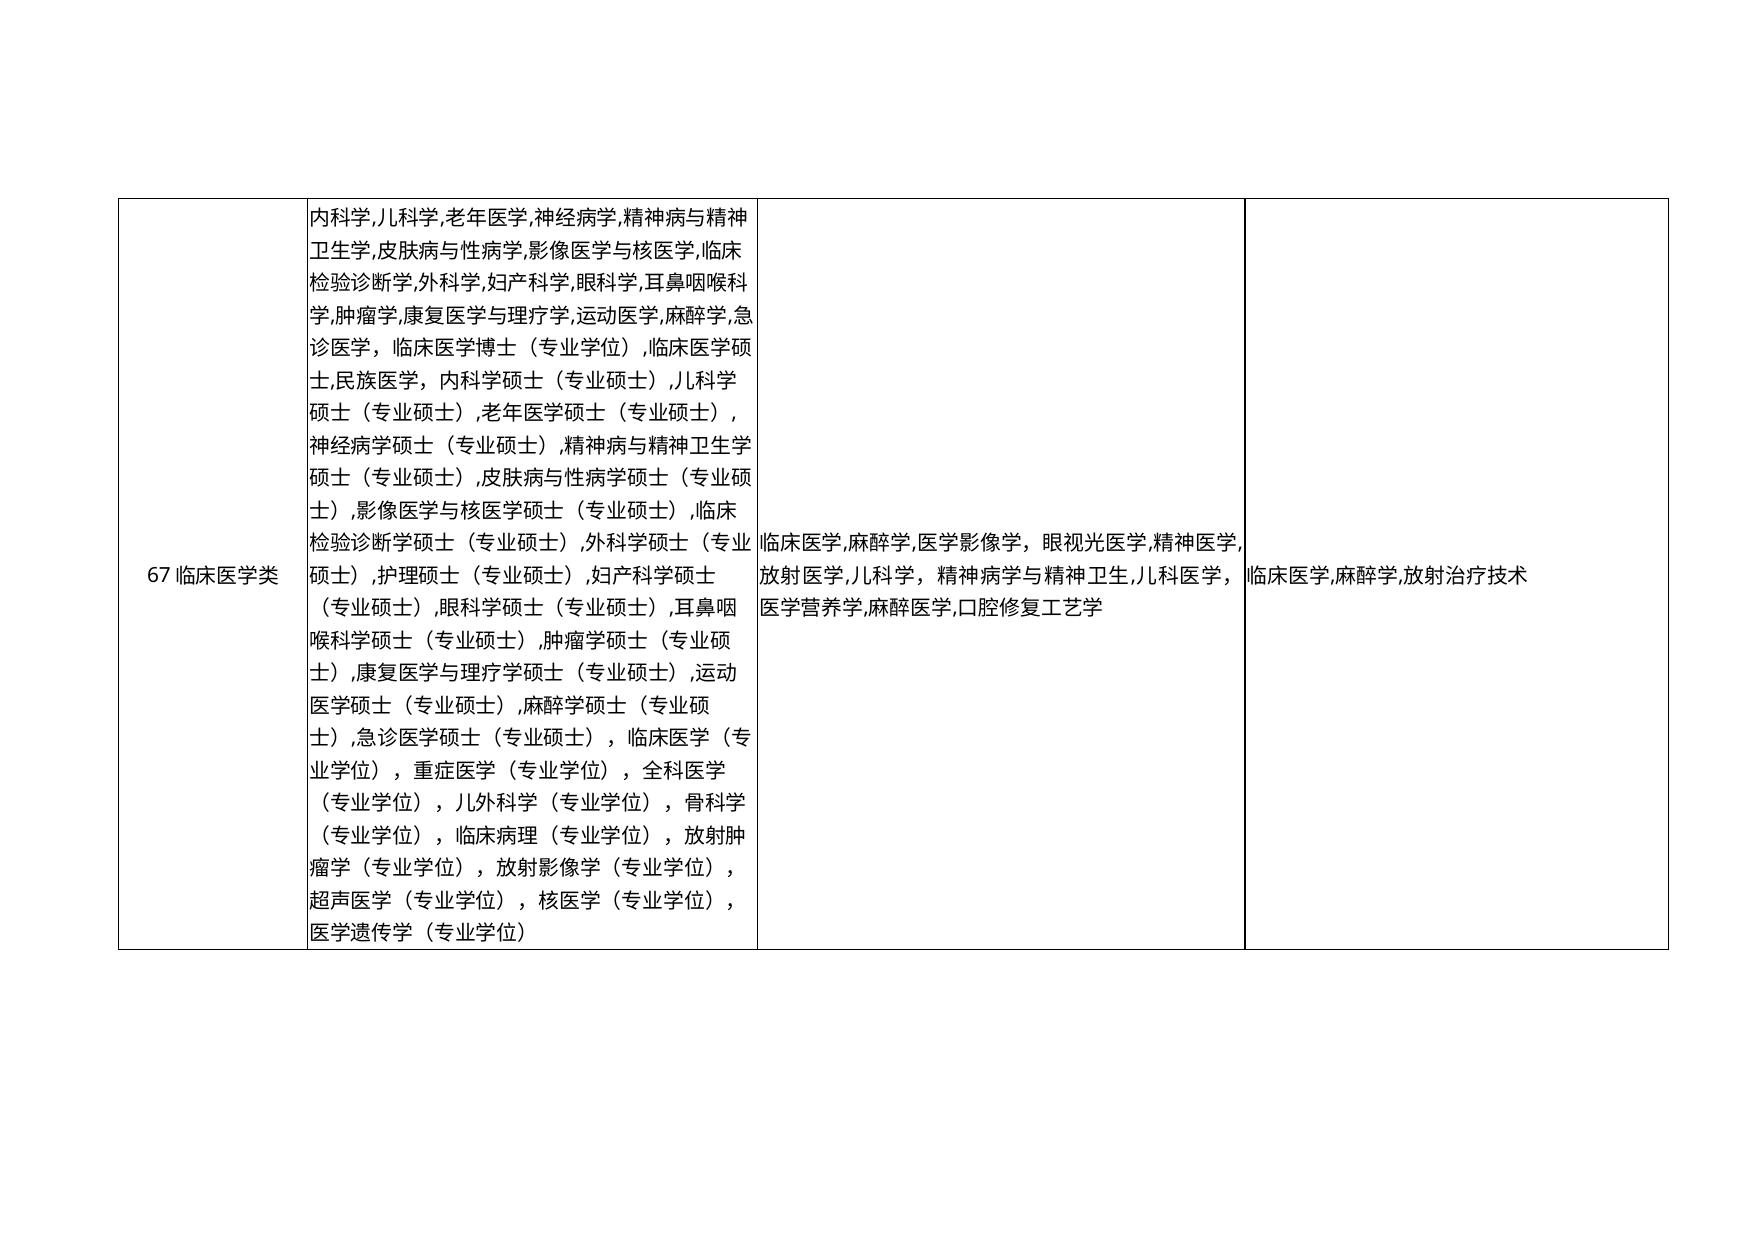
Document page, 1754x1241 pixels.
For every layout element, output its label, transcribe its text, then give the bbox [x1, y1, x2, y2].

table_cell 67临床医学类 [119, 199, 307, 949]
table_cell 内科学,儿科学,老年医学,神经病学,精神病与精神卫生学,皮肤病与性病学,影像医学与核医学,临床检验诊断学,外科学,妇产科学,眼科学,耳鼻咽喉科学,肿瘤学,康复医学与理疗学,运动医学,麻醉学,急诊医学，临床医学博士（专业学位）,临床医学硕士,民族医学，内科学硕士（专业硕士）,儿科学硕士（专业硕士）,老年医学硕士（专业硕士）,神经病学硕士（专业硕士）,精神病与精神卫生学硕士（专业硕士）,皮肤病与性病学硕士（专业硕士）,影像医学与核医学硕士（专业硕士）,临床检验诊断学硕士（专业硕士）,外科学硕士（专业硕士）,护理硕士（专业硕士）,妇产科学硕士（专业硕士）,眼科学硕士（专业硕士）,耳鼻咽喉科学硕士（专业硕士）,肿瘤学硕士（专业硕士）,康复医学与理疗学硕士（专业硕士）,运动医学硕士（专业硕士）,麻醉学硕士（专业硕士）,急诊医学硕士（专业硕士），临床医学（专业学位），重症医学（专业学位），全科医学（专业学位），儿外科学（专业学位），骨科学（专业学位），临床病理（专业学位），放射肿瘤学（专业学位），放射影像学（专业学位），超声医学（专业学位），核医学（专业学位），医学遗传学（专业学位） [308, 199, 757, 949]
table_cell 临床医学,麻醉学,医学影像学，眼视光医学,精神医学,放射医学,儿科学，精神病学与精神卫生,儿科医学，医学营养学,麻醉医学,口腔修复工艺学 [758, 199, 1244, 949]
table_cell 临床医学,麻醉学,放射治疗技术 [1246, 199, 1668, 949]
